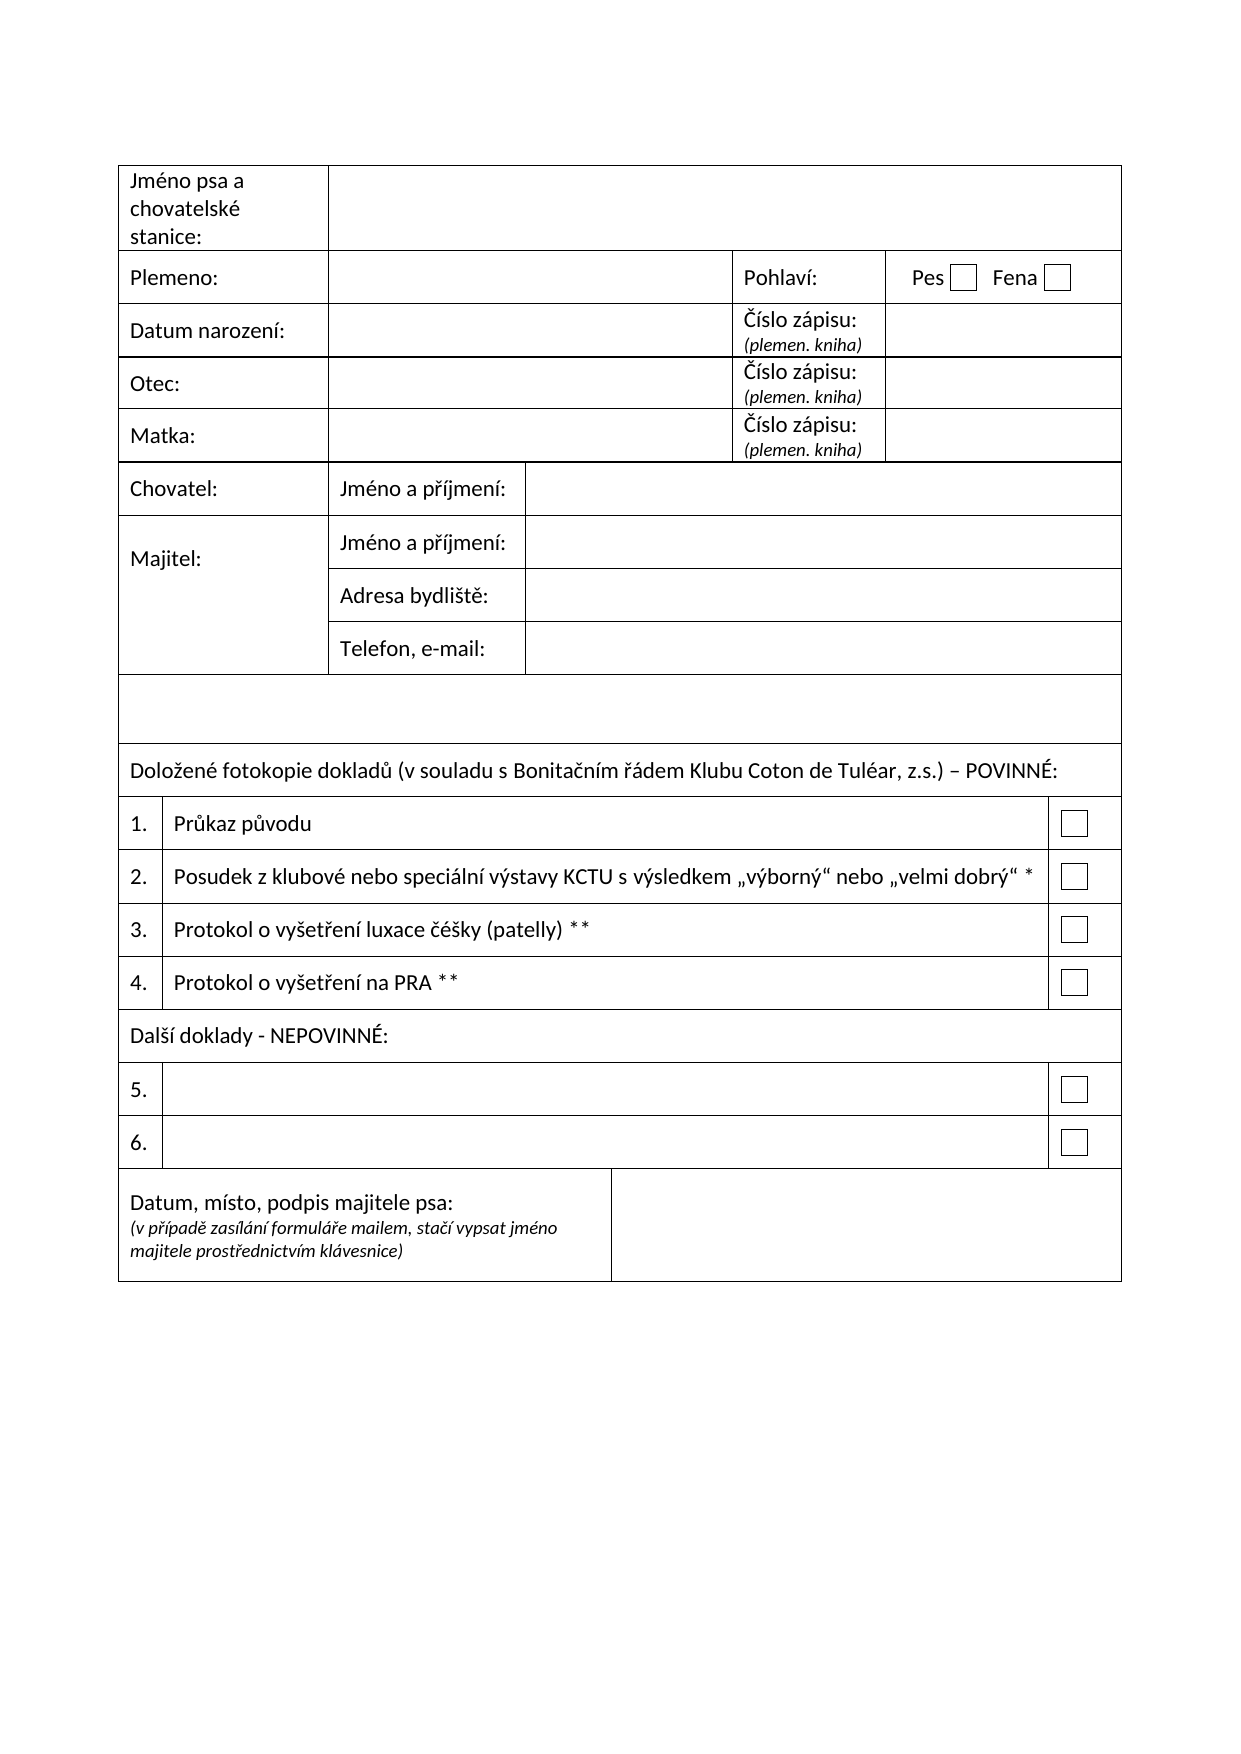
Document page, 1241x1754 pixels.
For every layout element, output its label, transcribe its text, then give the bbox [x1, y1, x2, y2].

table_cell Další doklady - NEPOVINNÉ: [119, 1010, 1121, 1062]
table_cell [163, 1116, 1048, 1168]
table_cell [1049, 850, 1121, 902]
table_cell Číslo zápisu: (plemen. kniha) [733, 358, 885, 408]
table_cell Majitel: [119, 516, 328, 674]
table_cell 6. [119, 1116, 162, 1168]
table_cell [526, 569, 1121, 621]
table_cell [886, 358, 1121, 408]
table_cell [1049, 1063, 1121, 1115]
table_cell Jméno a příjmení: [329, 463, 525, 514]
table_cell [1049, 904, 1121, 956]
table_cell Matka: [119, 409, 328, 461]
table_cell [119, 675, 1121, 743]
table_cell Pes Fena [886, 251, 1121, 303]
table_cell [612, 1169, 1121, 1281]
table_cell Plemeno: [119, 251, 328, 303]
table_cell Chovatel: [119, 463, 328, 514]
table_cell [526, 622, 1121, 674]
table_cell [886, 304, 1121, 356]
table_cell 2. [119, 850, 162, 902]
table_cell 1. [119, 797, 162, 849]
table_cell [329, 304, 732, 356]
table_cell Datum, místo, podpis majitele psa: (v případě zasílání formuláře mailem, stačí vypsat jméno majitele prostřednictvím klávesnice) [119, 1169, 611, 1281]
table_cell Protokol o vyšetření luxace čéšky (patelly) ** [163, 904, 1048, 956]
table_cell Protokol o vyšetření na PRA ** [163, 957, 1048, 1009]
table_cell [329, 409, 732, 461]
table_cell Telefon, e-mail: [329, 622, 525, 674]
table_cell [526, 516, 1121, 568]
table_cell [1049, 957, 1121, 1009]
table_cell [1049, 797, 1121, 849]
table_cell 3. [119, 904, 162, 956]
table_cell Otec: [119, 358, 328, 408]
table_cell [1049, 1116, 1121, 1168]
table_cell Průkaz původu [163, 797, 1048, 849]
table_cell 5. [119, 1063, 162, 1115]
table_cell [886, 409, 1121, 461]
table_cell 4. [119, 957, 162, 1009]
table_cell Pohlaví: [733, 251, 885, 303]
table_cell [329, 358, 732, 408]
table_cell Číslo zápisu: (plemen. kniha) [733, 304, 885, 356]
table_cell Číslo zápisu: (plemen. kniha) [733, 409, 885, 461]
table_cell Posudek z klubové nebo speciální výstavy KCTU s výsledkem „výborný“ nebo „velmi dobrý“ * [163, 850, 1048, 902]
table_cell Jméno a příjmení: [329, 516, 525, 568]
table_cell [163, 1063, 1048, 1115]
table_cell [329, 251, 732, 303]
table_cell [526, 463, 1121, 514]
table_cell Adresa bydliště: [329, 569, 525, 621]
table_cell Doložené fotokopie dokladů (v souladu s Bonitačním řádem Klubu Coton de Tuléar, z.s.) – POVINNÉ: [119, 744, 1121, 796]
table_cell Datum narození: [119, 304, 328, 356]
table_header Jméno psa a chovatelské stanice: [119, 166, 328, 250]
table_header [329, 166, 1121, 250]
